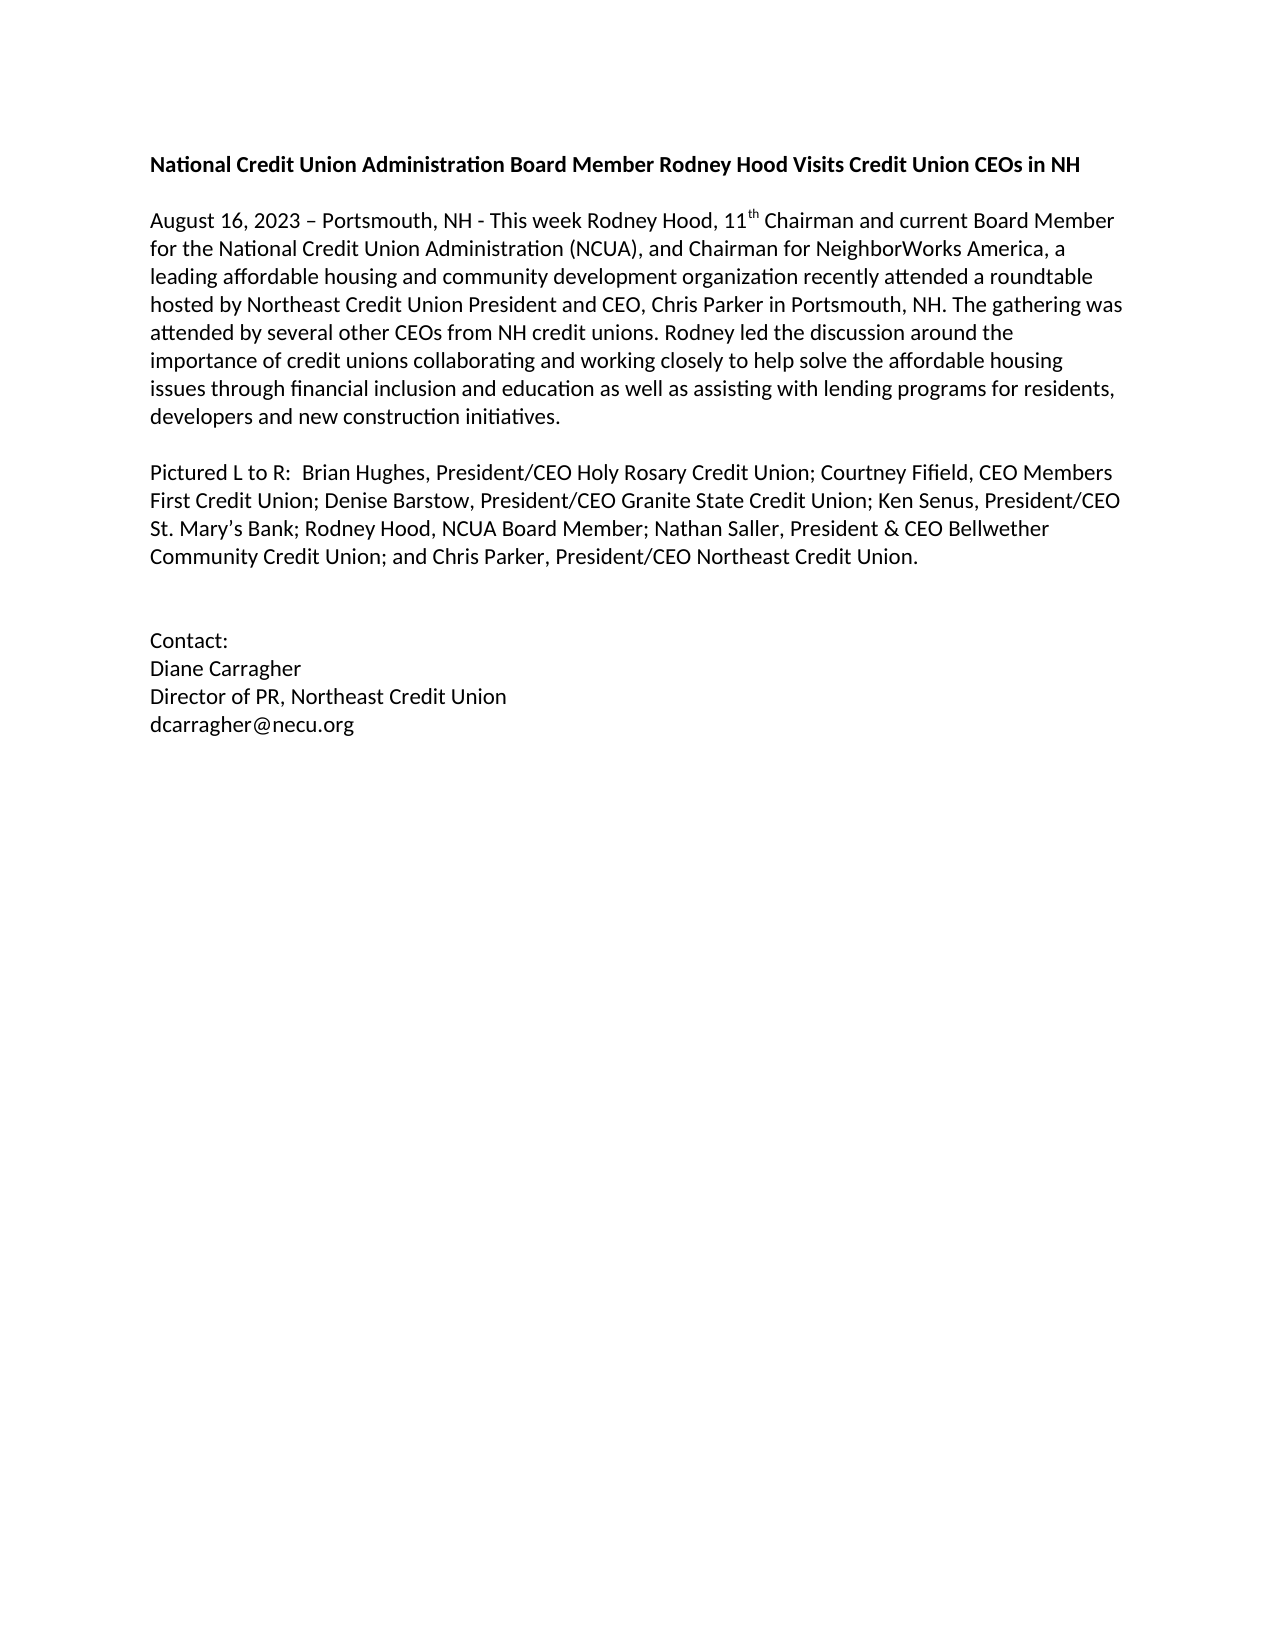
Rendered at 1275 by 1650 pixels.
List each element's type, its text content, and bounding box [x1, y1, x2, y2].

text Diane Carragher [150, 654, 1125, 682]
text Director of PR, Northeast Credit Union [150, 682, 1125, 710]
text National Credit Union Administration Board Member Rodney Hood Visits Credit Union CEOs in NH [150, 150, 1125, 178]
text Contact: [150, 626, 1125, 654]
text Pictured L to R: Brian Hughes, President/CEO Holy Rosary Credit Union; Courtney Fifield, CEO Members First Credit Union; Denise Barstow, President/CEO Granite State Credit Union; Ken Senus, President/CEO St. Mary’s Bank; Rodney Hood, NCUA Board Member; Nathan Saller, President & CEO Bellwether Community Credit Union; and Chris Parker, President/CEO Northeast Credit Union. [150, 458, 1125, 570]
text dcarragher@necu.org [150, 710, 1125, 738]
text August 16, 2023 – Portsmouth, NH - This week Rodney Hood, 11th Chairman and current Board Member for the National Credit Union Administration (NCUA), and Chairman for NeighborWorks America, a leading affordable housing and community development organization recently attended a roundtable hosted by Northeast Credit Union President and CEO, Chris Parker in Portsmouth, NH. The gathering was attended by several other CEOs from NH credit unions. Rodney led the discussion around the importance of credit unions collaborating and working closely to help solve the affordable housing issues through financial inclusion and education as well as assisting with lending programs for residents, developers and new construction initiatives. [150, 206, 1125, 430]
